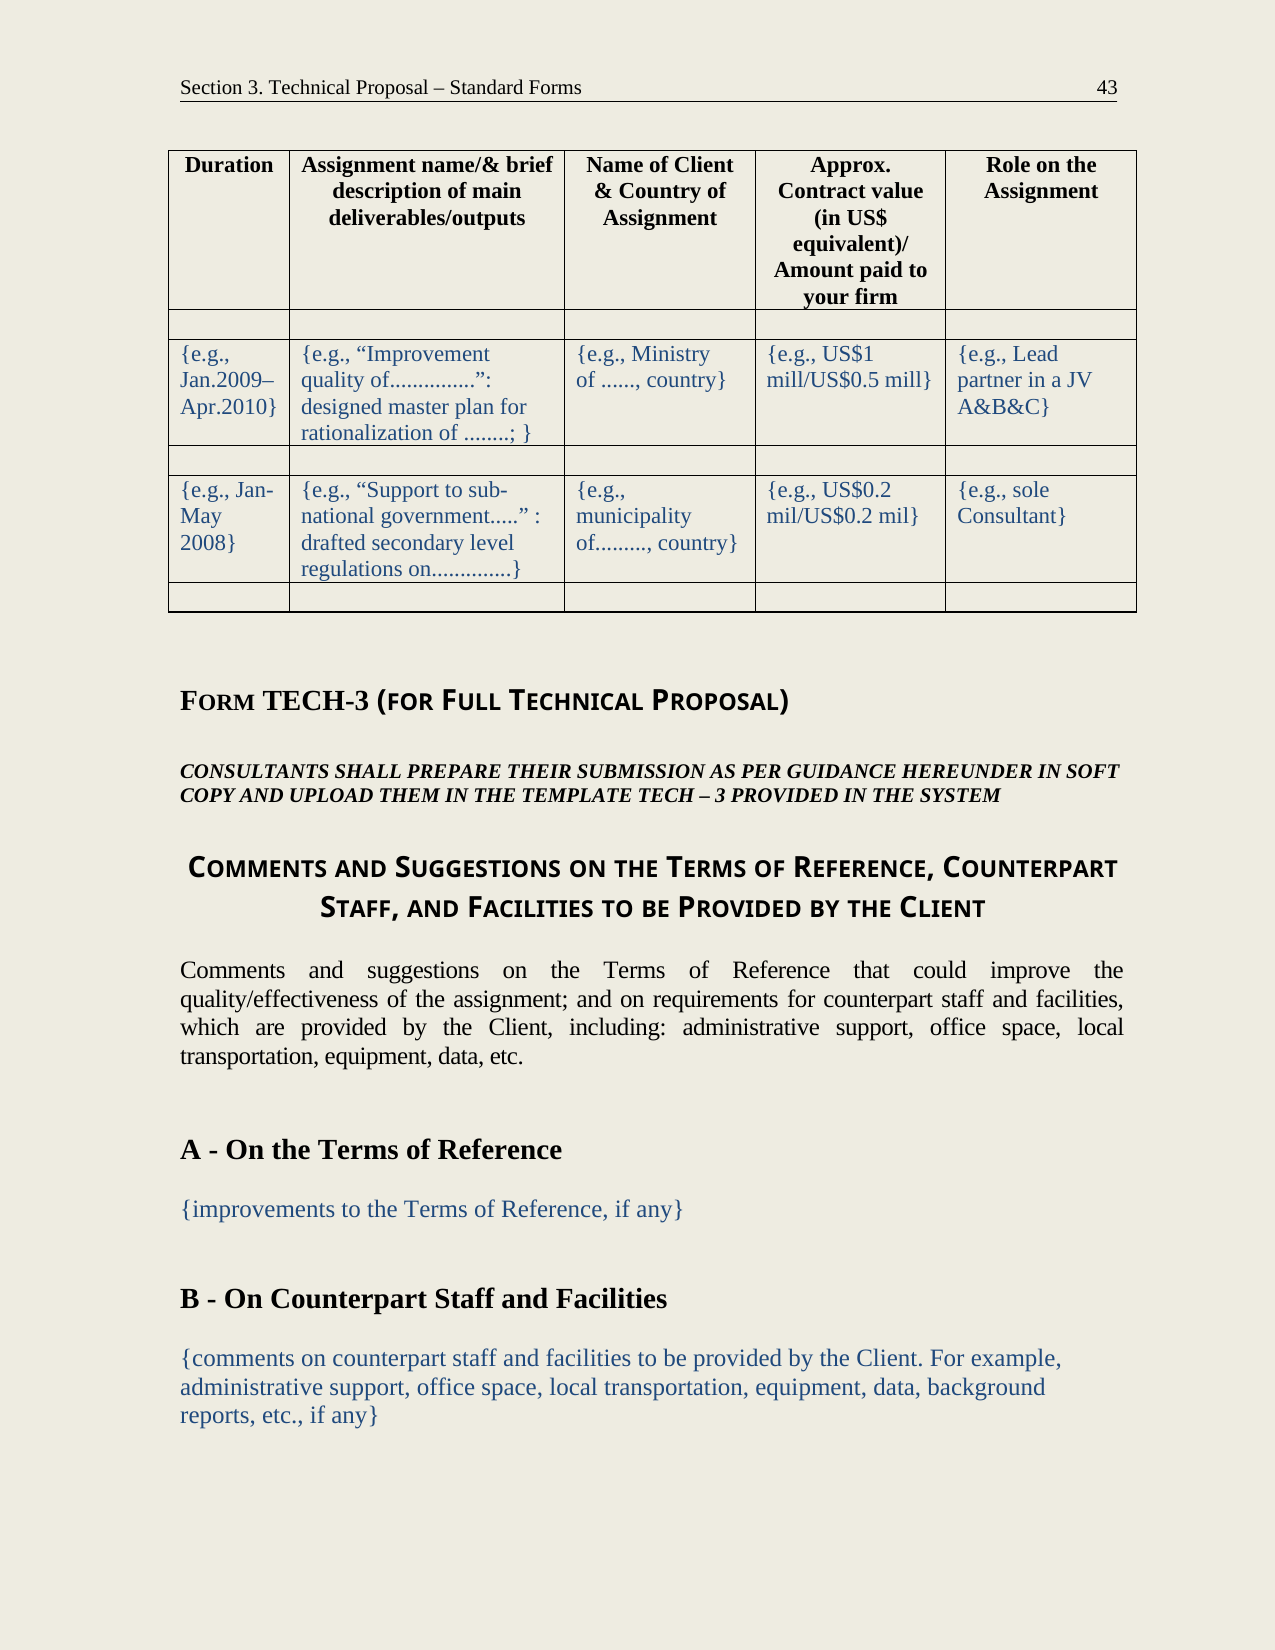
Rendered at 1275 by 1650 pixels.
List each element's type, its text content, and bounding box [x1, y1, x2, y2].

table_cell {e.g., Jan-May 2008} [169, 476, 289, 582]
table_cell {e.g., Jan.2009– Apr.2010} [169, 340, 289, 445]
text B - On Counterpart Staff and Facilities [180, 1281, 1125, 1314]
table_cell {e.g., municipality of........., country} [565, 476, 755, 582]
table_cell [169, 583, 289, 611]
table_cell [756, 310, 945, 339]
table_cell [946, 310, 1136, 339]
table_cell [169, 446, 289, 475]
text Comments and Suggestions on the Terms of Reference, Counterpart Staff, and Facilities to be Provided by the Client [180, 847, 1125, 926]
table_cell {e.g., US$0.2 mil/US$0.2 mil} [756, 476, 945, 582]
table_header Role on the Assignment [946, 151, 1136, 309]
table_cell [946, 583, 1136, 611]
table_cell {e.g., “Improvement quality of...............”: designed master plan for rationalization of ........; } [290, 340, 564, 445]
table_cell [290, 583, 564, 611]
table_header Approx. Contract value (in US$ equivalent)/ Amount paid to your firm [756, 151, 945, 309]
table_cell [565, 446, 755, 475]
text CONSULTANTS SHALL PREPARE THEIR SUBMISSION AS PER GUIDANCE HEREUNDER IN SOFT COPY AND UPLOAD THEM IN THE TEMPLATE TECH – 3 PROVIDED IN THE SYSTEM [180, 759, 1125, 807]
text {comments on counterpart staff and facilities to be provided by the Client. For example, administrative support, office space, local transportation, equipment, data, background reports, etc., if any} [180, 1343, 1125, 1429]
text Form TECH-3 (for Full Technical Proposal) [180, 679, 1125, 719]
text {improvements to the Terms of Reference, if any} [180, 1194, 1125, 1223]
table_cell {e.g., sole Consultant} [946, 476, 1136, 582]
table_cell {e.g., “Support to sub-national government.....” : drafted secondary level regulations on..............} [290, 476, 564, 582]
table_header Assignment name/& brief description of main deliverables/outputs [290, 151, 564, 309]
table_cell [756, 583, 945, 611]
table_cell [290, 310, 564, 339]
table_cell [946, 446, 1136, 475]
table_cell [756, 446, 945, 475]
text A - On the Terms of Reference [180, 1132, 1125, 1166]
table_cell {e.g., Ministry of ......, country} [565, 340, 755, 445]
table_header Duration [169, 151, 289, 309]
table_cell {e.g., US$1 mill/US$0.5 mill} [756, 340, 945, 445]
table_cell [565, 310, 755, 339]
table_cell [169, 310, 289, 339]
table_cell {e.g., Lead partner in a JV A&B&C} [946, 340, 1136, 445]
table_cell [290, 446, 564, 475]
table_header Name of Client & Country of Assignment [565, 151, 755, 309]
table_cell [565, 583, 755, 611]
text Comments and suggestions on the Terms of Reference that could improve the quality/effectiveness of the assignment; and on requirements for counterpart staff and facilities, which are provided by the Client, including: administrative support, office space, local transportation, equipment, data, etc. [180, 955, 1125, 1070]
